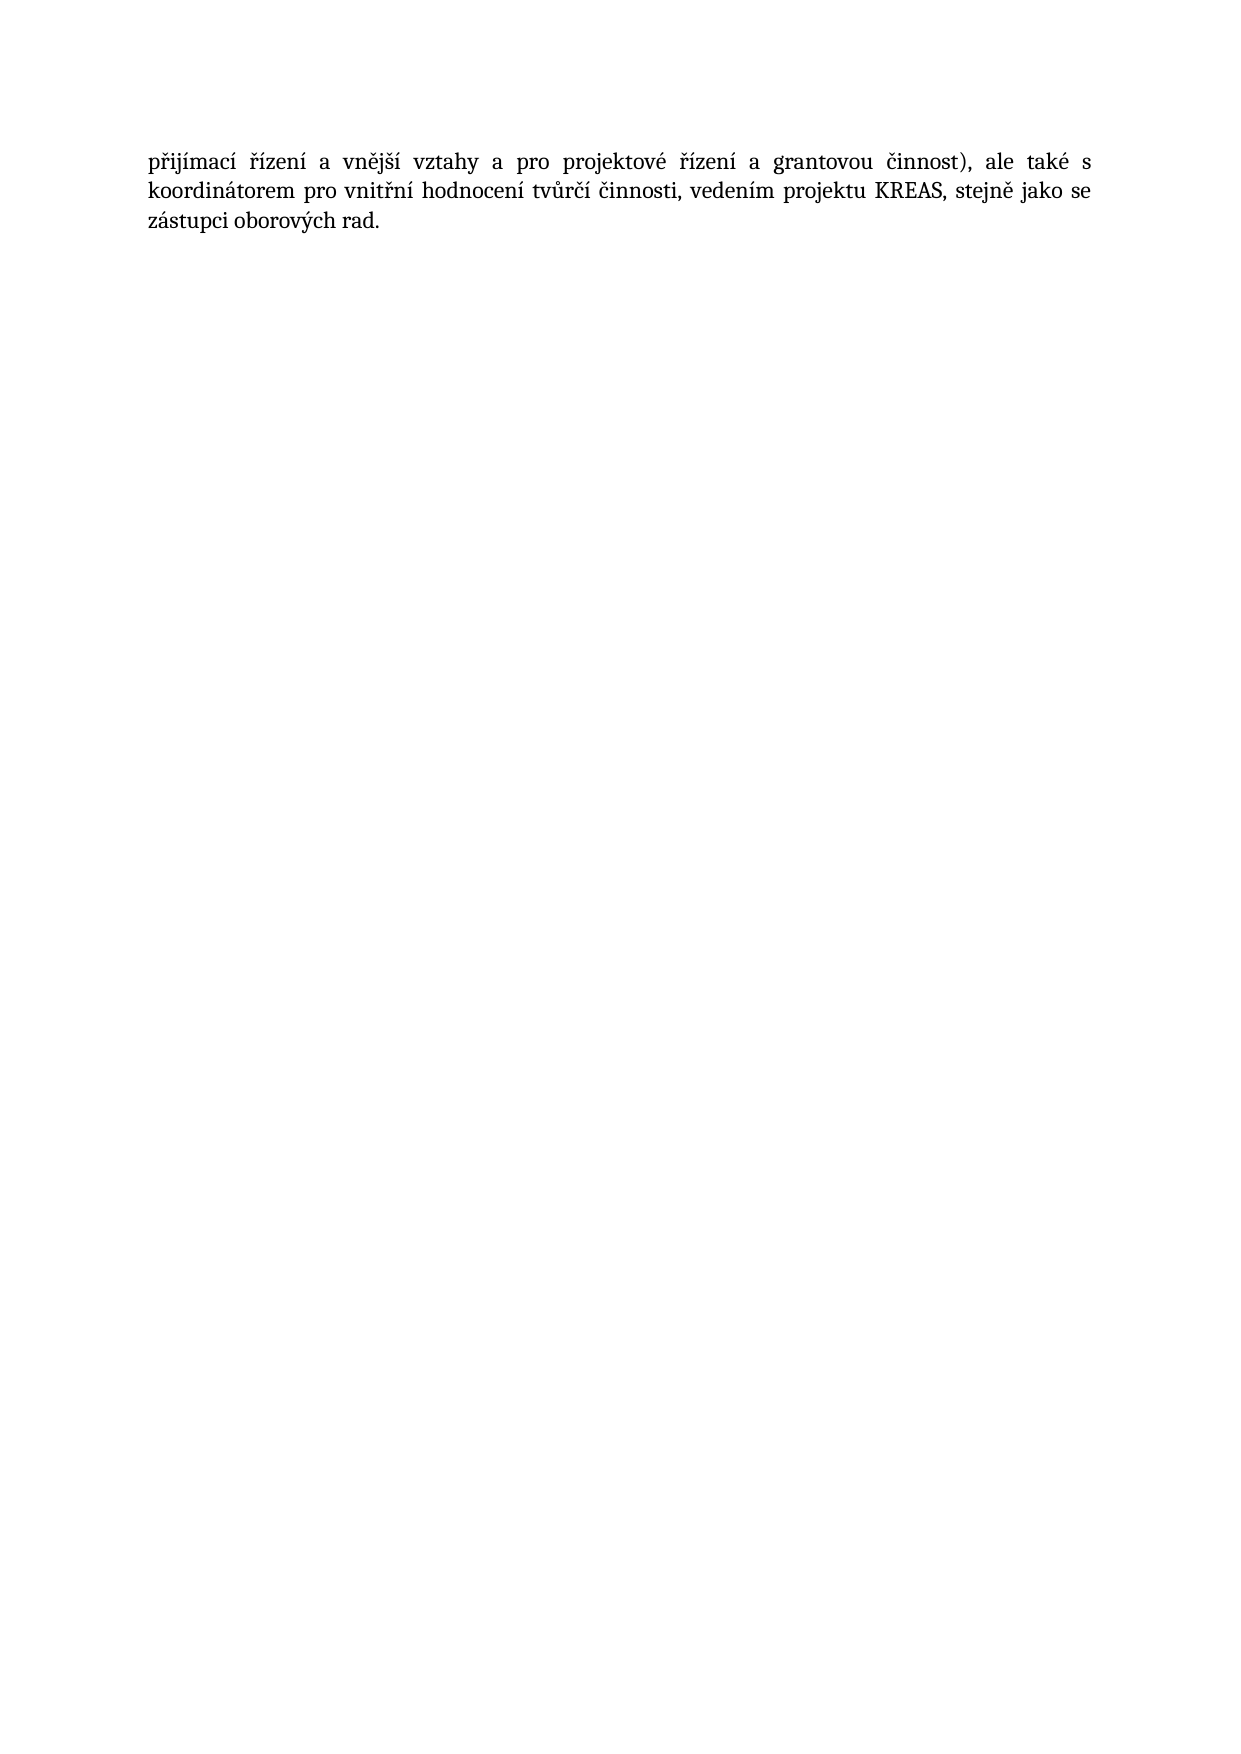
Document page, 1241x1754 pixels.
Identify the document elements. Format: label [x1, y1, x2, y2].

text [148, 148, 1093, 235]
